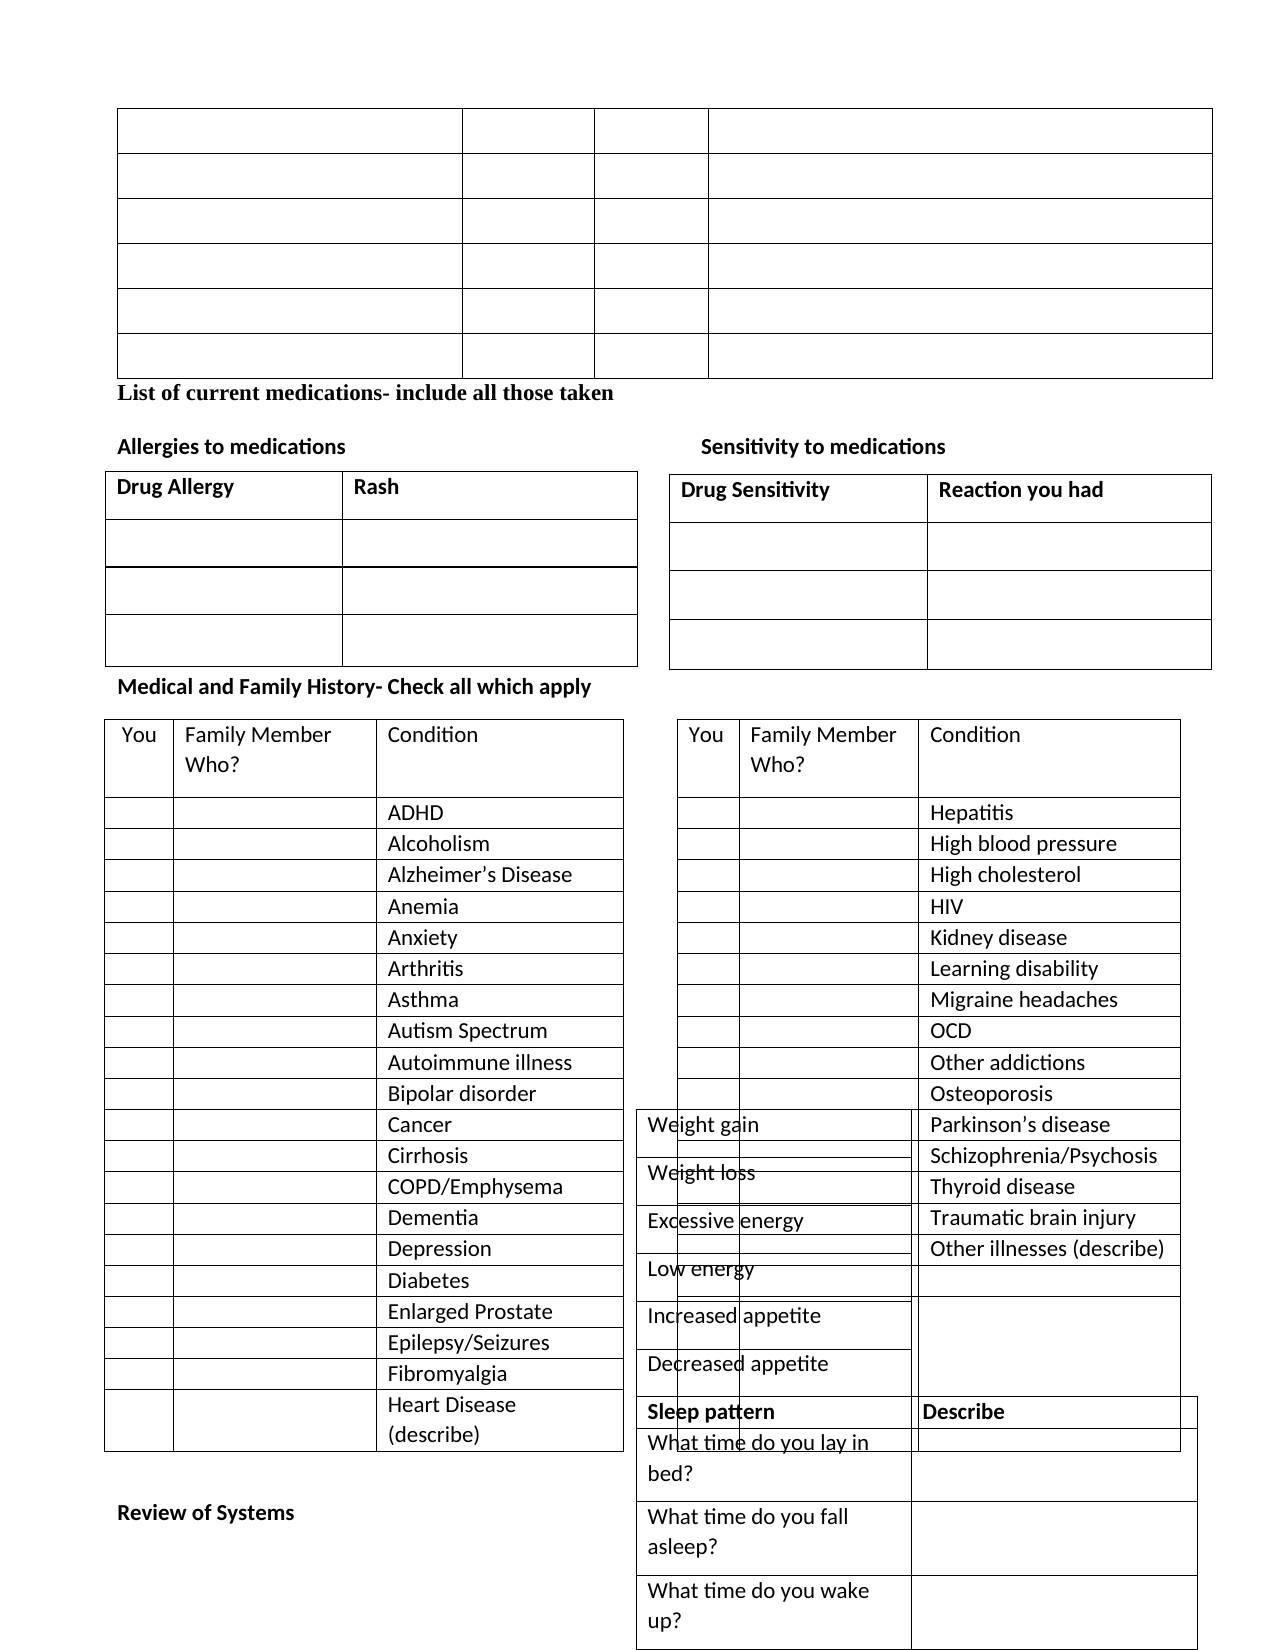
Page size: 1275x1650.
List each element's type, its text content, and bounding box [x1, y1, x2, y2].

table_cell [174, 1390, 376, 1451]
table_cell [912, 1502, 1197, 1575]
table_cell [174, 1204, 376, 1233]
table_cell [463, 109, 594, 153]
table_cell Describe [912, 1397, 1197, 1427]
text List of current medications- include all those taken [117, 379, 1125, 405]
table_cell [678, 798, 739, 828]
table_cell [740, 798, 918, 828]
table_header Reaction you had [928, 475, 1211, 522]
table_cell Osteoporosis [919, 1079, 1180, 1109]
table_cell [912, 1172, 918, 1202]
table_cell [105, 985, 173, 1016]
table_cell [105, 1359, 173, 1389]
table_cell [595, 334, 708, 378]
table_cell [174, 1359, 376, 1389]
table_cell [105, 954, 173, 984]
table_cell Asthma [377, 985, 623, 1016]
table_cell [678, 1048, 739, 1078]
table_cell [709, 289, 1212, 333]
table_cell [118, 109, 462, 153]
table_cell High blood pressure [919, 829, 1180, 859]
table_cell Heart Disease (describe) [377, 1390, 623, 1451]
table_cell [174, 1235, 376, 1265]
table_cell [709, 109, 1212, 153]
table_cell Autoimmune illness [377, 1048, 623, 1078]
table_cell Alzheimer’s Disease [377, 860, 623, 891]
table_cell [709, 154, 1212, 198]
table_cell Alcoholism [377, 829, 623, 859]
table_cell [174, 1048, 376, 1078]
table_cell [740, 892, 918, 922]
table_cell What time do you lay in bed? [637, 1429, 911, 1501]
table_cell [709, 199, 1212, 243]
table_cell [105, 1079, 173, 1109]
table_header You [678, 720, 739, 797]
table_cell [105, 829, 173, 859]
table_cell [912, 1266, 918, 1296]
table_cell [678, 892, 739, 922]
table_cell Increased appetite [637, 1302, 911, 1348]
table_cell [678, 829, 739, 859]
table_cell [174, 985, 376, 1016]
table_cell [118, 289, 462, 333]
table_cell [118, 199, 462, 243]
table_cell ADHD [377, 798, 623, 828]
table_cell [595, 154, 708, 198]
table_cell [928, 571, 1211, 618]
table_cell [678, 860, 739, 891]
table_cell [174, 1172, 376, 1202]
table_cell [912, 1141, 918, 1171]
table_cell [463, 199, 594, 243]
table_cell Anxiety [377, 923, 623, 953]
text Review of Systems [117, 1498, 636, 1527]
table_cell Cancer [377, 1110, 623, 1140]
table_header Weight gain [637, 1110, 911, 1157]
table_cell [174, 923, 376, 953]
table_cell [595, 244, 708, 288]
table_cell [670, 571, 927, 618]
table_cell [595, 109, 708, 153]
table_cell Weight loss [637, 1158, 911, 1205]
table_cell [118, 244, 462, 288]
table_cell [174, 1079, 376, 1109]
table_cell [343, 568, 637, 614]
table_cell Arthritis [377, 954, 623, 984]
table_cell Learning disability [919, 954, 1180, 984]
table_cell OCD [919, 1017, 1180, 1047]
table_cell [678, 1079, 739, 1109]
table_cell [174, 1266, 376, 1296]
table_cell [912, 1297, 918, 1396]
table_cell Decreased appetite [637, 1350, 911, 1396]
table_header Drug Allergy [106, 472, 342, 518]
table_cell [118, 334, 462, 378]
table_cell [670, 523, 927, 570]
table_cell [709, 334, 1212, 378]
text Allergies to medications Sensitivity to medications [117, 432, 1125, 461]
table_cell Cirrhosis [377, 1141, 623, 1171]
table_cell [106, 615, 342, 666]
table_cell [105, 1017, 173, 1047]
table_cell [928, 620, 1211, 668]
table_cell Sleep pattern [637, 1397, 911, 1427]
table_cell [463, 244, 594, 288]
table_cell [174, 798, 376, 828]
table_cell [740, 1017, 918, 1047]
table_header Family Member Who? [174, 720, 376, 797]
table_cell [105, 860, 173, 891]
table_cell [595, 289, 708, 333]
table_cell [105, 1110, 173, 1140]
table_cell Traumatic brain injury [919, 1204, 1180, 1233]
table_cell [174, 1017, 376, 1047]
table_cell Other illnesses (describe) [919, 1235, 1180, 1265]
table_cell Fibromyalgia [377, 1359, 623, 1389]
table_cell [105, 1048, 173, 1078]
table_cell Hepatitis [919, 798, 1180, 828]
table_cell [118, 154, 462, 198]
table_cell [174, 1328, 376, 1358]
table_header Family Member Who? [740, 720, 918, 797]
table_cell [105, 1235, 173, 1265]
table_cell [595, 199, 708, 243]
table_cell Schizophrenia/Psychosis [919, 1141, 1180, 1171]
table_cell [106, 568, 342, 614]
table_cell Low energy [637, 1254, 911, 1301]
table_cell [105, 798, 173, 828]
table_cell [740, 1079, 918, 1109]
table_cell Kidney disease [919, 923, 1180, 953]
table_cell [105, 1297, 173, 1327]
table_cell Other addictions [919, 1048, 1180, 1078]
table_cell [105, 923, 173, 953]
table_header You [105, 720, 173, 797]
table_cell Parkinson’s disease [919, 1110, 1180, 1140]
table_cell High cholesterol [919, 860, 1180, 891]
table_cell What time do you fall asleep? [637, 1502, 911, 1575]
table_cell Thyroid disease [919, 1172, 1180, 1202]
table_cell [174, 1141, 376, 1171]
table_cell Diabetes [377, 1266, 623, 1296]
table_cell [105, 892, 173, 922]
table_cell Excessive energy [637, 1206, 911, 1253]
table_header Condition [919, 720, 1180, 797]
table_cell [740, 829, 918, 859]
table_cell [912, 1110, 918, 1140]
table_header Condition [377, 720, 623, 797]
table_cell [343, 615, 637, 666]
table_cell [105, 1141, 173, 1171]
table_cell [709, 244, 1212, 288]
table_cell [928, 523, 1211, 570]
table_cell [912, 1235, 918, 1265]
table_cell [740, 860, 918, 891]
table_cell What time do you wake up? [637, 1576, 911, 1649]
table_cell COPD/Emphysema [377, 1172, 623, 1202]
table_header [624, 719, 677, 1451]
table_cell Enlarged Prostate [377, 1297, 623, 1327]
table_header Drug Sensitivity [670, 475, 927, 522]
table_cell [105, 1266, 173, 1296]
table_cell Depression [377, 1235, 623, 1265]
table_cell [174, 954, 376, 984]
table_cell Bipolar disorder [377, 1079, 623, 1109]
table_cell [919, 1266, 1180, 1296]
table_cell [106, 520, 342, 566]
table_cell [105, 1172, 173, 1202]
table_cell HIV [919, 892, 1180, 922]
table_cell [740, 954, 918, 984]
table_cell [174, 1110, 376, 1140]
table_cell [174, 1297, 376, 1327]
table_cell [740, 923, 918, 953]
table_cell [105, 1204, 173, 1233]
table_cell [463, 154, 594, 198]
table_cell [912, 1429, 1197, 1501]
table_cell [105, 1328, 173, 1358]
table_cell [678, 1017, 739, 1047]
table_cell Anemia [377, 892, 623, 922]
table_cell [463, 289, 594, 333]
table_cell Autism Spectrum [377, 1017, 623, 1047]
table_cell [740, 985, 918, 1016]
text Medical and Family History- Check all which apply [117, 461, 1125, 700]
table_cell Dementia [377, 1204, 623, 1233]
table_cell [343, 520, 637, 566]
table_cell [678, 985, 739, 1016]
table_cell [670, 620, 927, 668]
table_cell [678, 954, 739, 984]
table_cell [678, 923, 739, 953]
table_cell [105, 1390, 173, 1451]
table_cell Migraine headaches [919, 985, 1180, 1016]
table_cell [463, 334, 594, 378]
table_cell [912, 1204, 918, 1233]
table_header Rash [343, 472, 637, 518]
table_cell [919, 1297, 1180, 1396]
table_cell [174, 860, 376, 891]
table_cell Epilepsy/Seizures [377, 1328, 623, 1358]
table_cell [174, 892, 376, 922]
table_cell [912, 1576, 1197, 1649]
table_cell [740, 1048, 918, 1078]
table_cell [174, 829, 376, 859]
